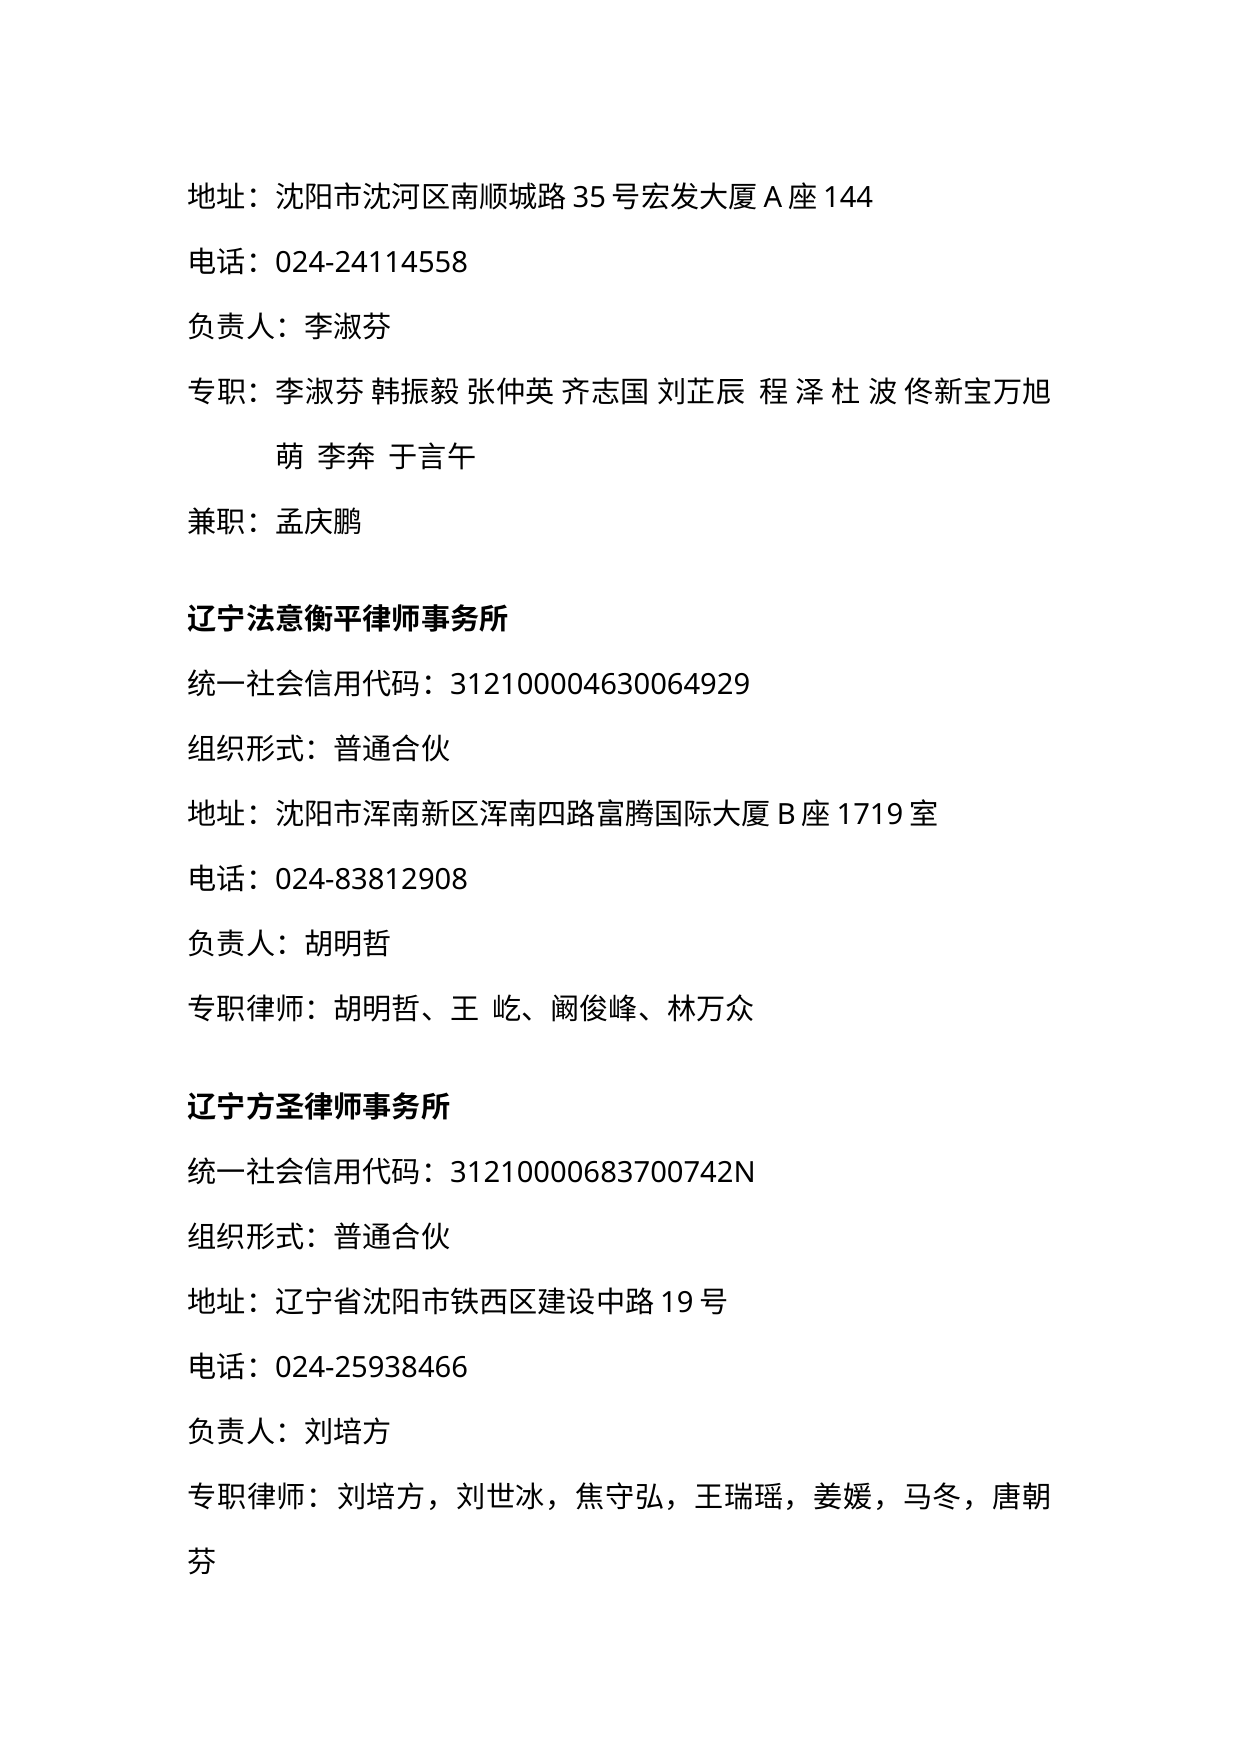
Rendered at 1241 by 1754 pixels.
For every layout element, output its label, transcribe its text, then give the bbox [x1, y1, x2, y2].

text 组织形式：普通合伙 [187, 714, 1053, 779]
text 负责人：刘培方 [187, 1397, 1053, 1462]
text 电话：024-83812908 [187, 844, 1053, 909]
text 地址：辽宁省沈阳市铁西区建设中路19号 [187, 1267, 1053, 1332]
text 专职律师：刘培方，刘世冰，焦守弘，王瑞瑶，姜媛，马冬，唐朝芬 [187, 1462, 1053, 1592]
text 统一社会信用代码：312100004630064929 [187, 649, 1053, 714]
text 专职：李淑芬 韩振毅 张仲英 齐志国 刘芷辰 程 泽 杜 波 佟新宝万旭萌 李奔 于言午 [187, 357, 1053, 487]
text 组织形式：普通合伙 [187, 1202, 1053, 1267]
text 地址：沈阳市沈河区南顺城路35号宏发大厦A座144 [187, 162, 1053, 227]
text 地址：沈阳市浑南新区浑南四路富腾国际大厦B座1719室 [187, 779, 1053, 844]
text 辽宁方圣律师事务所 [187, 1072, 1053, 1137]
text 统一社会信用代码：31210000683700742N [187, 1137, 1053, 1202]
text 负责人：胡明哲 [187, 909, 1053, 974]
text 负责人：李淑芬 [187, 292, 1053, 357]
text 专职律师：胡明哲、王 屹、阚俊峰、林万众 [187, 974, 1053, 1039]
text 电话：024-25938466 [187, 1332, 1053, 1397]
text 兼职：孟庆鹏 [187, 487, 1053, 552]
text 辽宁法意衡平律师事务所 [187, 584, 1053, 649]
text 电话：024-24114558 [187, 227, 1053, 292]
